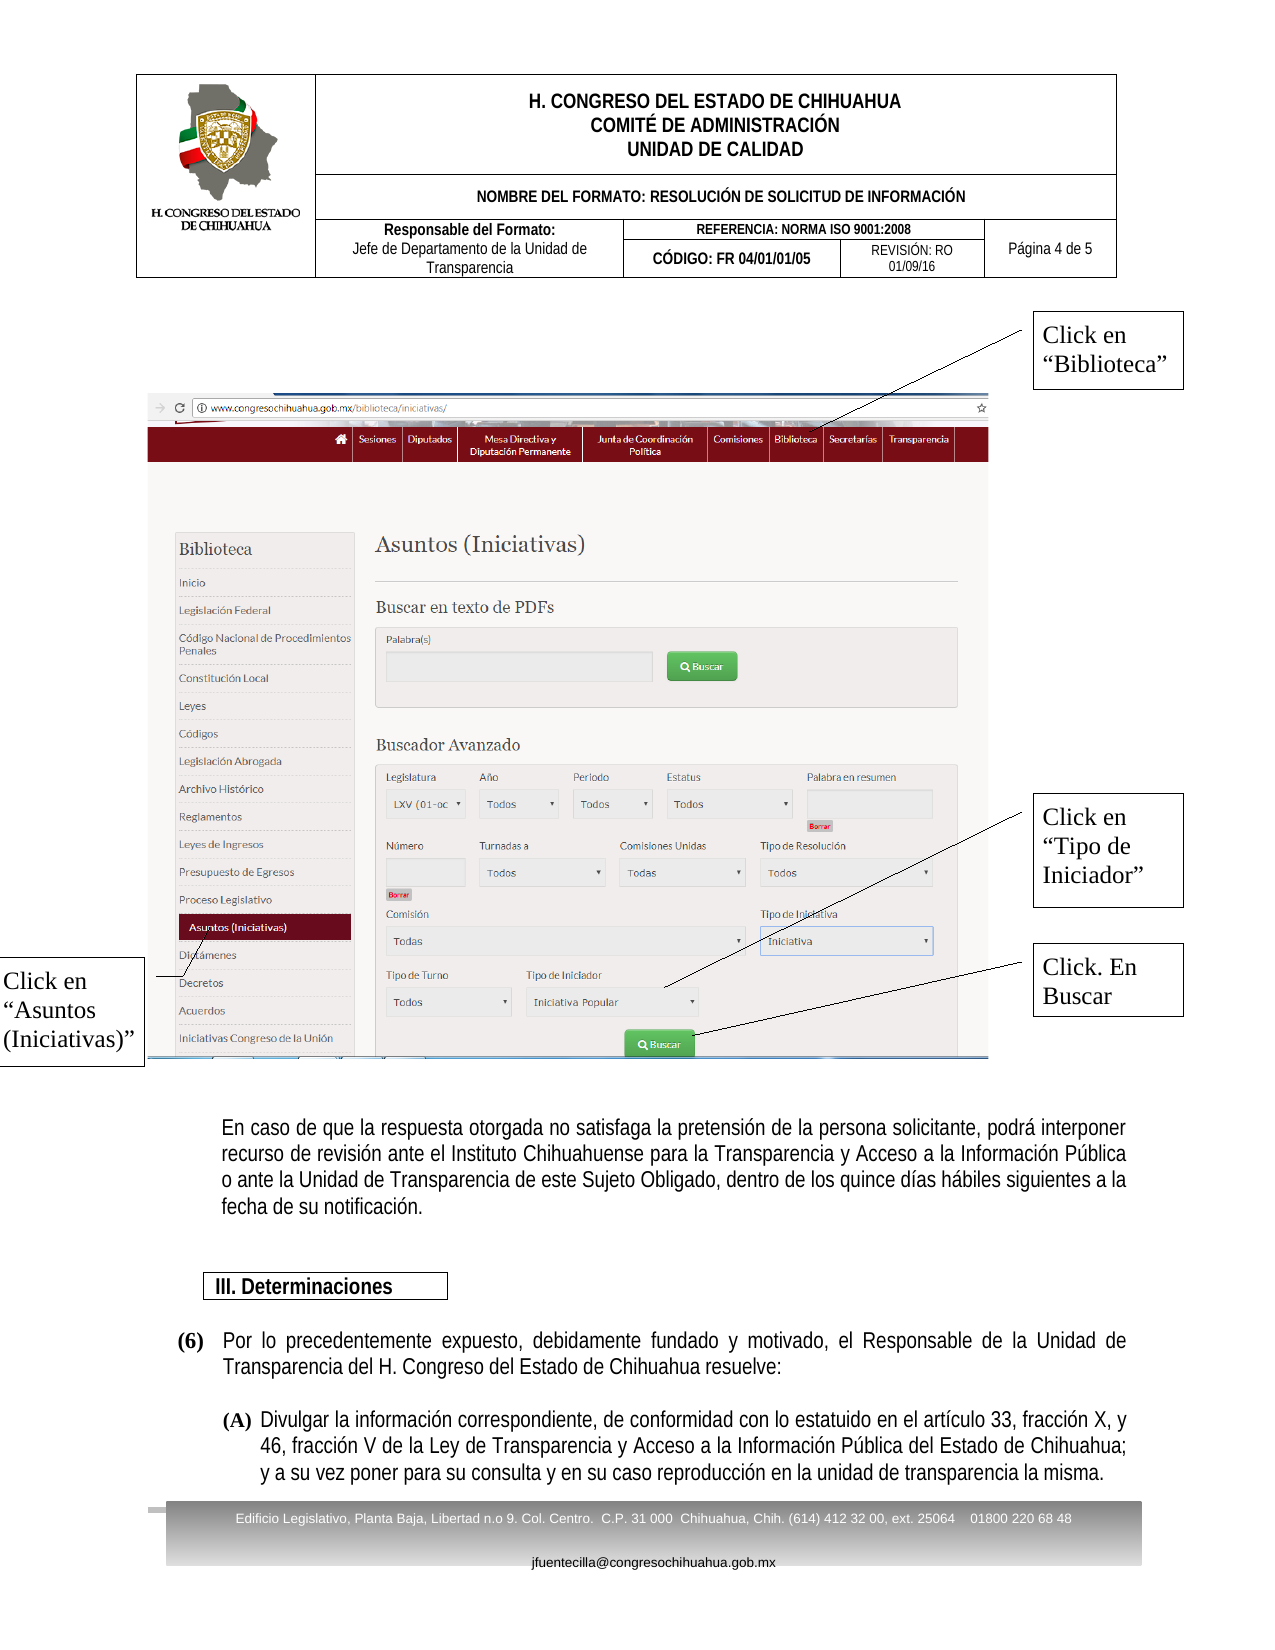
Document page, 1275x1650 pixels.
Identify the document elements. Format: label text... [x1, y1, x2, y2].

table_header III. Determinaciones [204, 1273, 447, 1299]
text En caso de que la respuesta otorgada no satisfaga la pretensión de la persona solicitante, podrá interponer recurso de revisión ante el Instituto Chihuahuense para la Transparencia y Acceso a la Información Pública o ante la Unidad de Transparencia de este Sujeto Obligado, dentro de los quince días hábiles siguientes a la fecha de su notificación. [221, 1114, 1127, 1219]
list Divulgar la información correspondiente, de conformidad con lo estatuido en el artículo 33, fracción X, y 46, fracción V de la Ley de Transparencia y Acceso a la Información Pública del Estado de Chihuahua; y a su vez poner para su consulta y en su caso reproducción en la unidad de transparencia la misma. [223, 1406, 1127, 1485]
list Por lo precedentemente expuesto, debidamente fundado y motivado, el Responsable de la Unidad de Transparencia del H. Congreso del Estado de Chihuahua resuelve: [204, 1327, 1127, 1379]
picture [142, 75, 310, 242]
picture [147, 393, 989, 1059]
